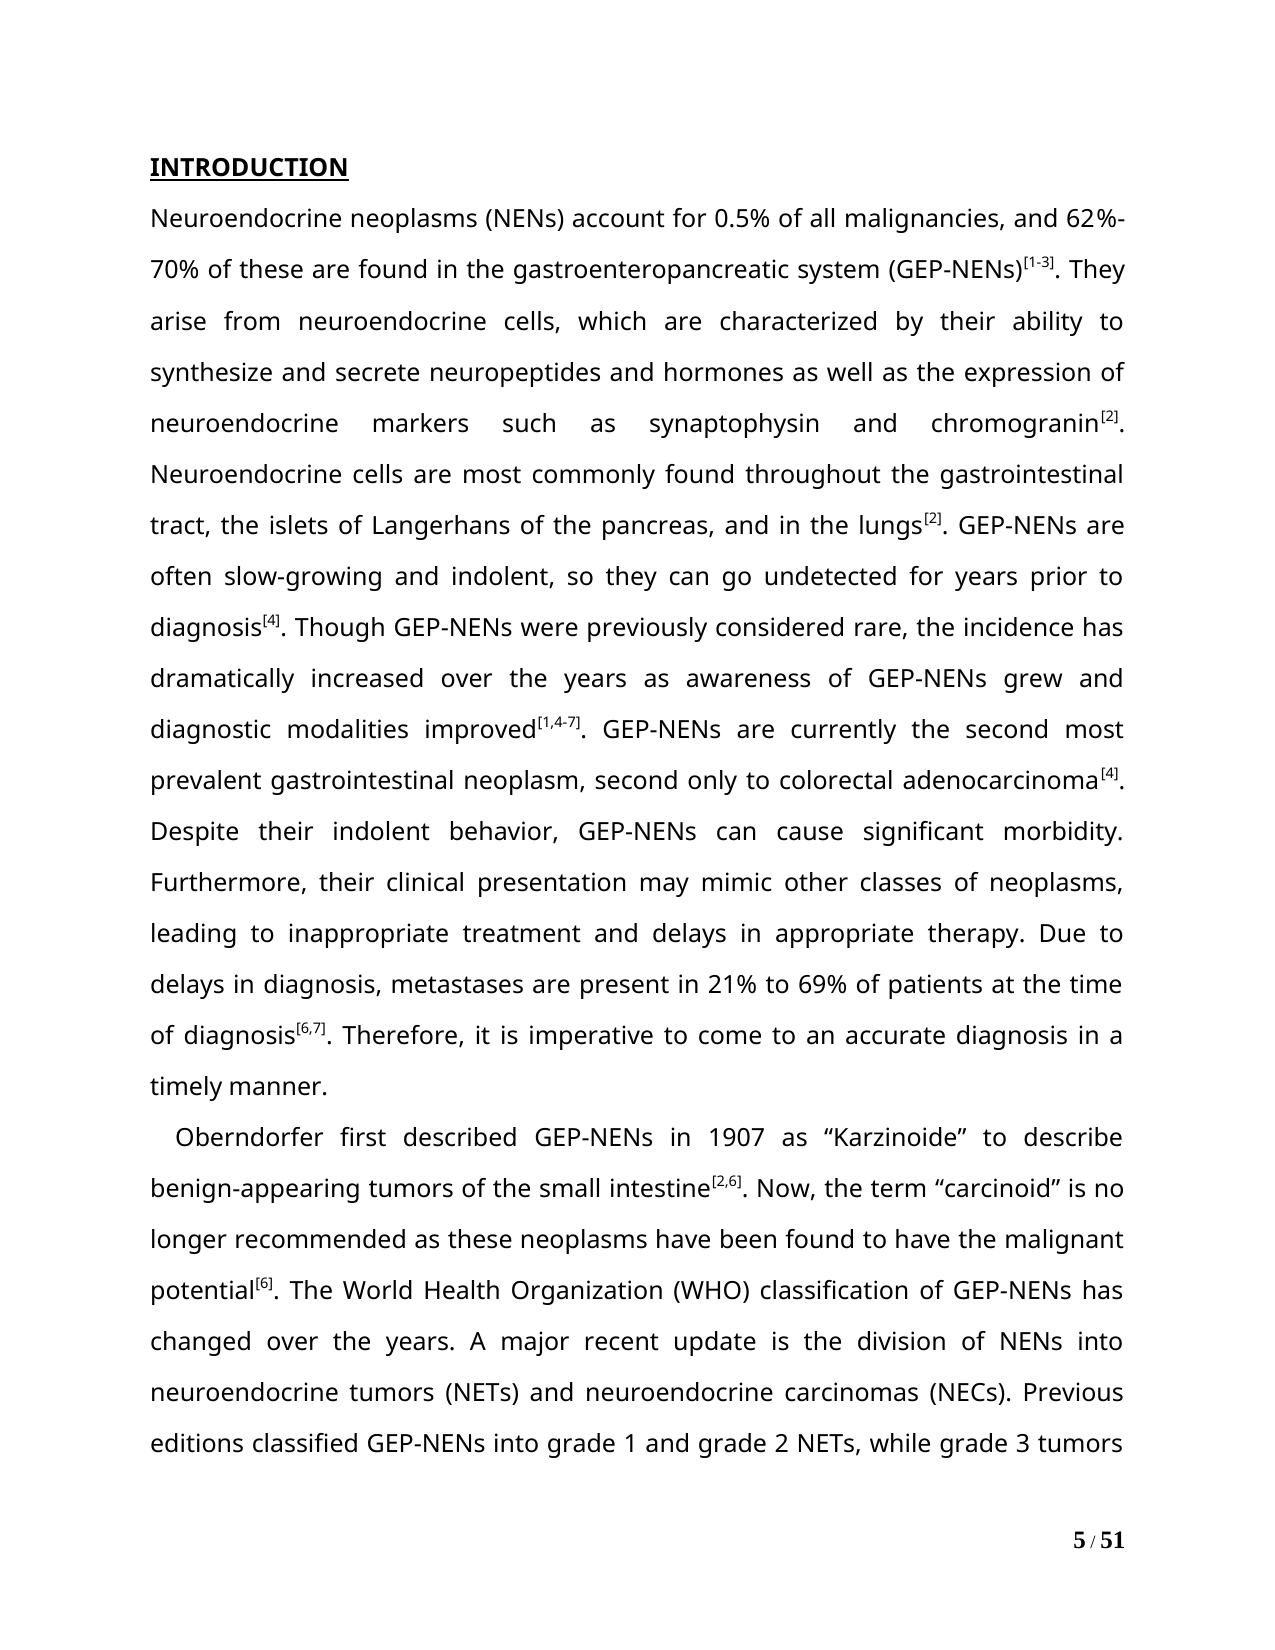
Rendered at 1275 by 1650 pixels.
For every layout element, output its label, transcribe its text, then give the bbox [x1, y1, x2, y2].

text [150, 1120, 1125, 1460]
text Neuroendocrine neoplasms (NENs) account for 0.5% of all malignancies, and 62%-70% of these are found in the gastroenteropancreatic system (GEP-NENs)[1-3]. They arise from neuroendocrine cells, which are characterized by their ability to synthesize and secrete neuropeptides and hormones as well as the expression of neuroendocrine markers such as synaptophysin and chromogranin[2]. Neuroendocrine cells are most commonly found throughout the gastrointestinal tract, the islets of Langerhans of the pancreas, and in the lungs[2]. GEP-NENs are often slow-growing and indolent, so they can go undetected for years prior to diagnosis[4]. Though GEP-NENs were previously considered rare, the incidence has dramatically increased over the years as awareness of GEP-NENs grew and diagnostic modalities improved[1,4-7]. GEP-NENs are currently the second most prevalent gastrointestinal neoplasm, second only to colorectal adenocarcinoma[4]. Despite their indolent behavior, GEP-NENs can cause significant morbidity. Furthermore, their clinical presentation may mimic other classes of neoplasms, leading to inappropriate treatment and delays in appropriate therapy. Due to delays in diagnosis, metastases are present in 21% to 69% of patients at the time of diagnosis[6,7]. Therefore, it is imperative to come to an accurate diagnosis in a timely manner. [150, 201, 1125, 1103]
text INTRODUCTION [150, 150, 1125, 184]
